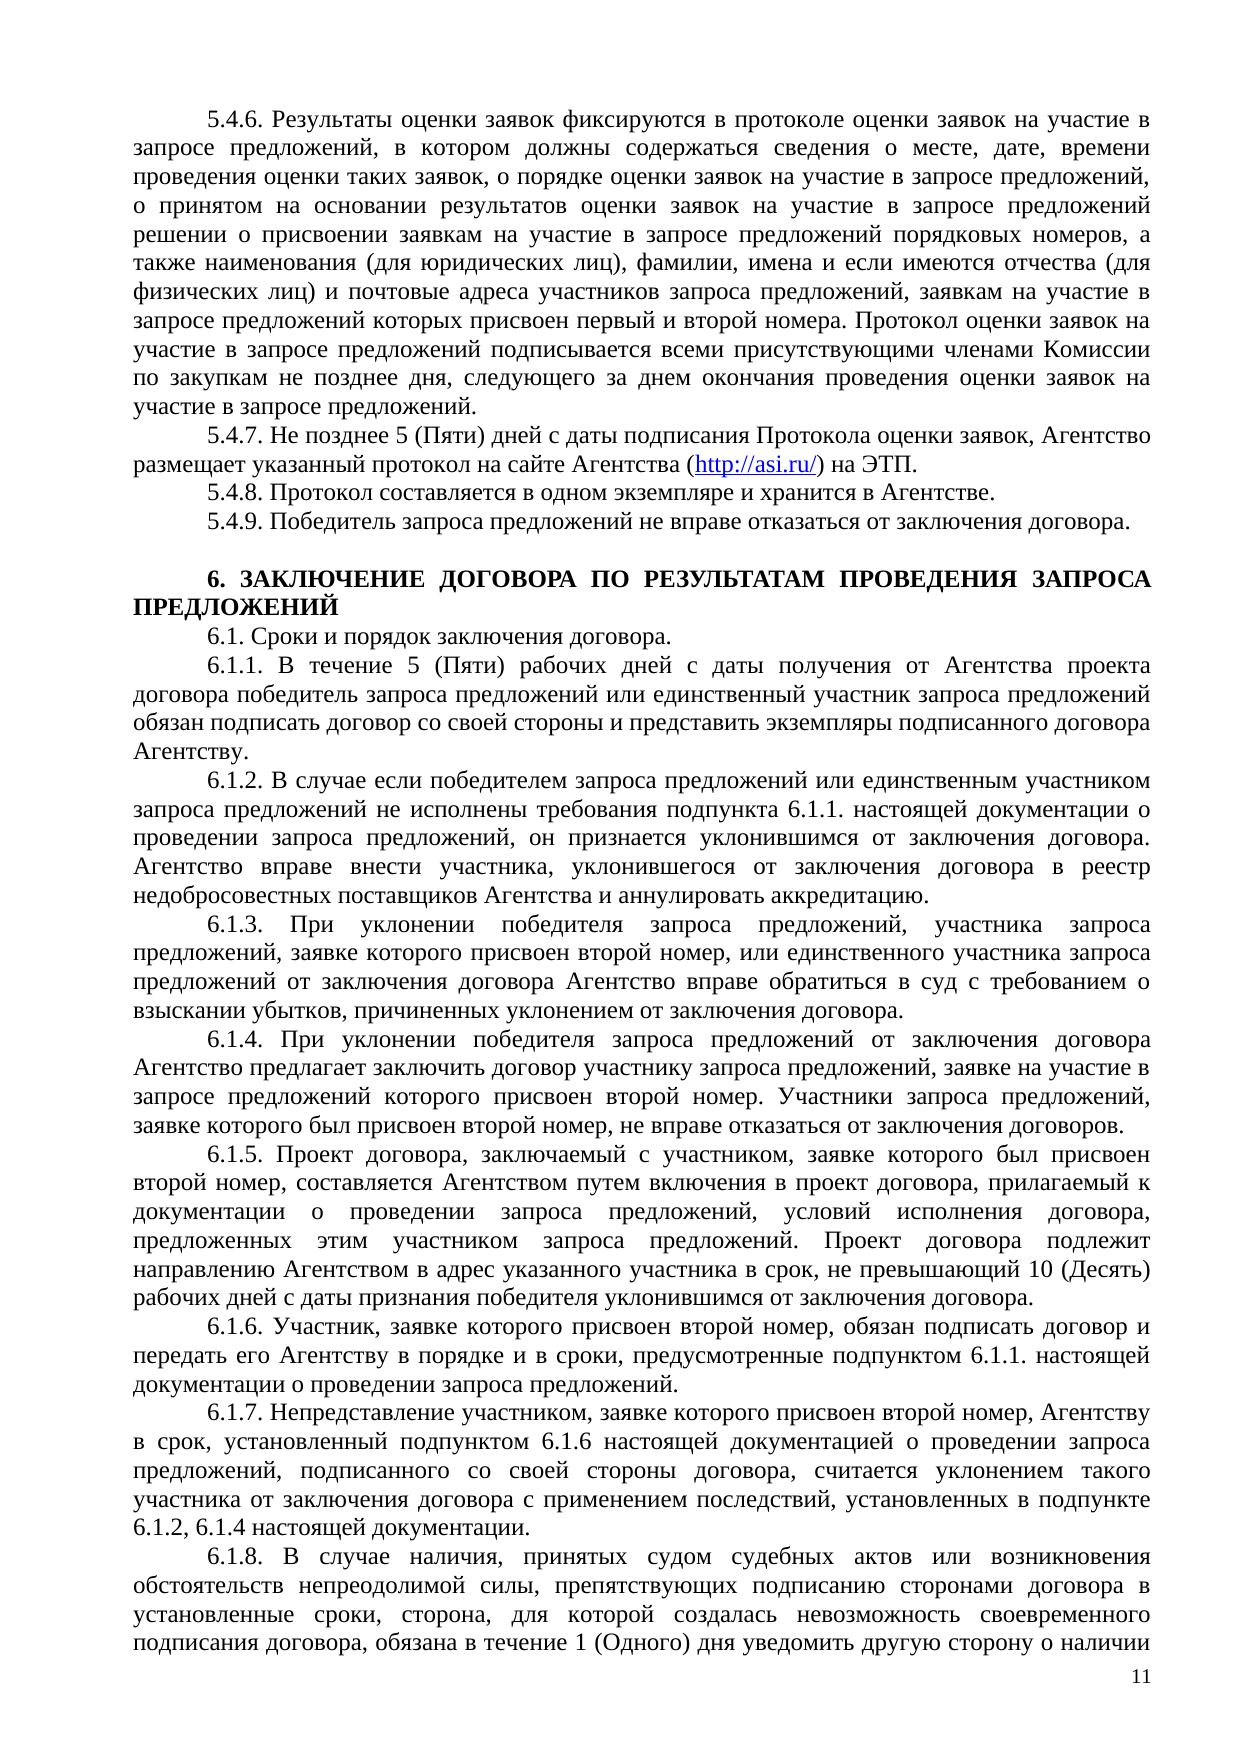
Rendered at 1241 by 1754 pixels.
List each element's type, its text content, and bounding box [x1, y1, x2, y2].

text 6. ЗАКЛЮЧЕНИЕ ДОГОВОРА ПО РЕЗУЛЬТАТАМ ПРОВЕДЕНИЯ ЗАПРОСА ПРЕДЛОЖЕНИЙ [133, 564, 1152, 621]
text 5.4.7. Не позднее 5 (Пяти) дней с даты подписания Протокола оценки заявок, Агентство размещает указанный протокол на сайте Агентства (http://asi.ru/) на ЭТП. [133, 420, 1152, 477]
text 6.1. Сроки и порядок заключения договора. [133, 621, 1152, 650]
text 6.1.2. В случае если победителем запроса предложений или единственным участником запроса предложений не исполнены требования подпункта 6.1.1. настоящей документации о проведении запроса предложений, он признается уклонившимся от заключения договора. Агентство вправе внести участника, уклонившегося от заключения договора в реестр недобросовестных поставщиков Агентства и аннулировать аккредитацию. [133, 765, 1152, 909]
text 6.1.1. В течение 5 (Пяти) рабочих дней с даты получения от Агентства проекта договора победитель запроса предложений или единственный участник запроса предложений обязан подписать договор со своей стороны и представить экземпляры подписанного договора Агентству. [133, 650, 1152, 765]
text 6.1.4. При уклонении победителя запроса предложений от заключения договора Агентство предлагает заключить договор участнику запроса предложений, заявке на участие в запросе предложений которого присвоен второй номер. Участники запроса предложений, заявке которого был присвоен второй номер, не вправе отказаться от заключения договоров. [133, 1024, 1152, 1139]
text 6.1.3. При уклонении победителя запроса предложений, участника запроса предложений, заявке которого присвоен второй номер, или единственного участника запроса предложений от заключения договора Агентство вправе обратиться в суд с требованием о взыскании убытков, причиненных уклонением от заключения договора. [133, 909, 1152, 1024]
text 5.4.8. Протокол составляется в одном экземпляре и хранится в Агентстве. [133, 477, 1152, 506]
text 5.4.9. Победитель запроса предложений не вправе отказаться от заключения договора. [133, 506, 1152, 535]
text 6.1.5. Проект договора, заключаемый с участником, заявке которого был присвоен второй номер, составляется Агентством путем включения в проект договора, прилагаемый к документации о проведении запроса предложений, условий исполнения договора, предложенных этим участником запроса предложений. Проект договора подлежит направлению Агентством в адрес указанного участника в срок, не превышающий 10 (Десять) рабочих дней с даты признания победителя уклонившимся от заключения договора. [133, 1139, 1152, 1311]
text 6.1.7. Непредставление участником, заявке которого присвоен второй номер, Агентству в срок, установленный подпунктом 6.1.6 настоящей документацией о проведении запроса предложений, подписанного со своей стороны договора, считается уклонением такого участника от заключения договора с применением последствий, установленных в подпункте 6.1.2, 6.1.4 настоящей документации. [133, 1397, 1152, 1541]
text 5.4.6. Результаты оценки заявок фиксируются в протоколе оценки заявок на участие в запросе предложений, в котором должны содержаться сведения о месте, дате, времени проведения оценки таких заявок, о порядке оценки заявок на участие в запросе предложений, о принятом на основании результатов оценки заявок на участие в запросе предложений решении о присвоении заявкам на участие в запросе предложений порядковых номеров, а также наименования (для юридических лиц), фамилии, имена и если имеются отчества (для физических лиц) и почтовые адреса участников запроса предложений, заявкам на участие в запросе предложений которых присвоен первый и второй номера. Протокол оценки заявок на участие в запросе предложений подписывается всеми присутствующими членами Комиссии по закупкам не позднее дня, следующего за днем окончания проведения оценки заявок на участие в запросе предложений. [133, 104, 1152, 420]
text 6.1.6. Участник, заявке которого присвоен второй номер, обязан подписать договор и передать его Агентству в порядке и в сроки, предусмотренные подпунктом 6.1.1. настоящей документации о проведении запроса предложений. [133, 1311, 1152, 1397]
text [133, 1541, 1152, 1656]
